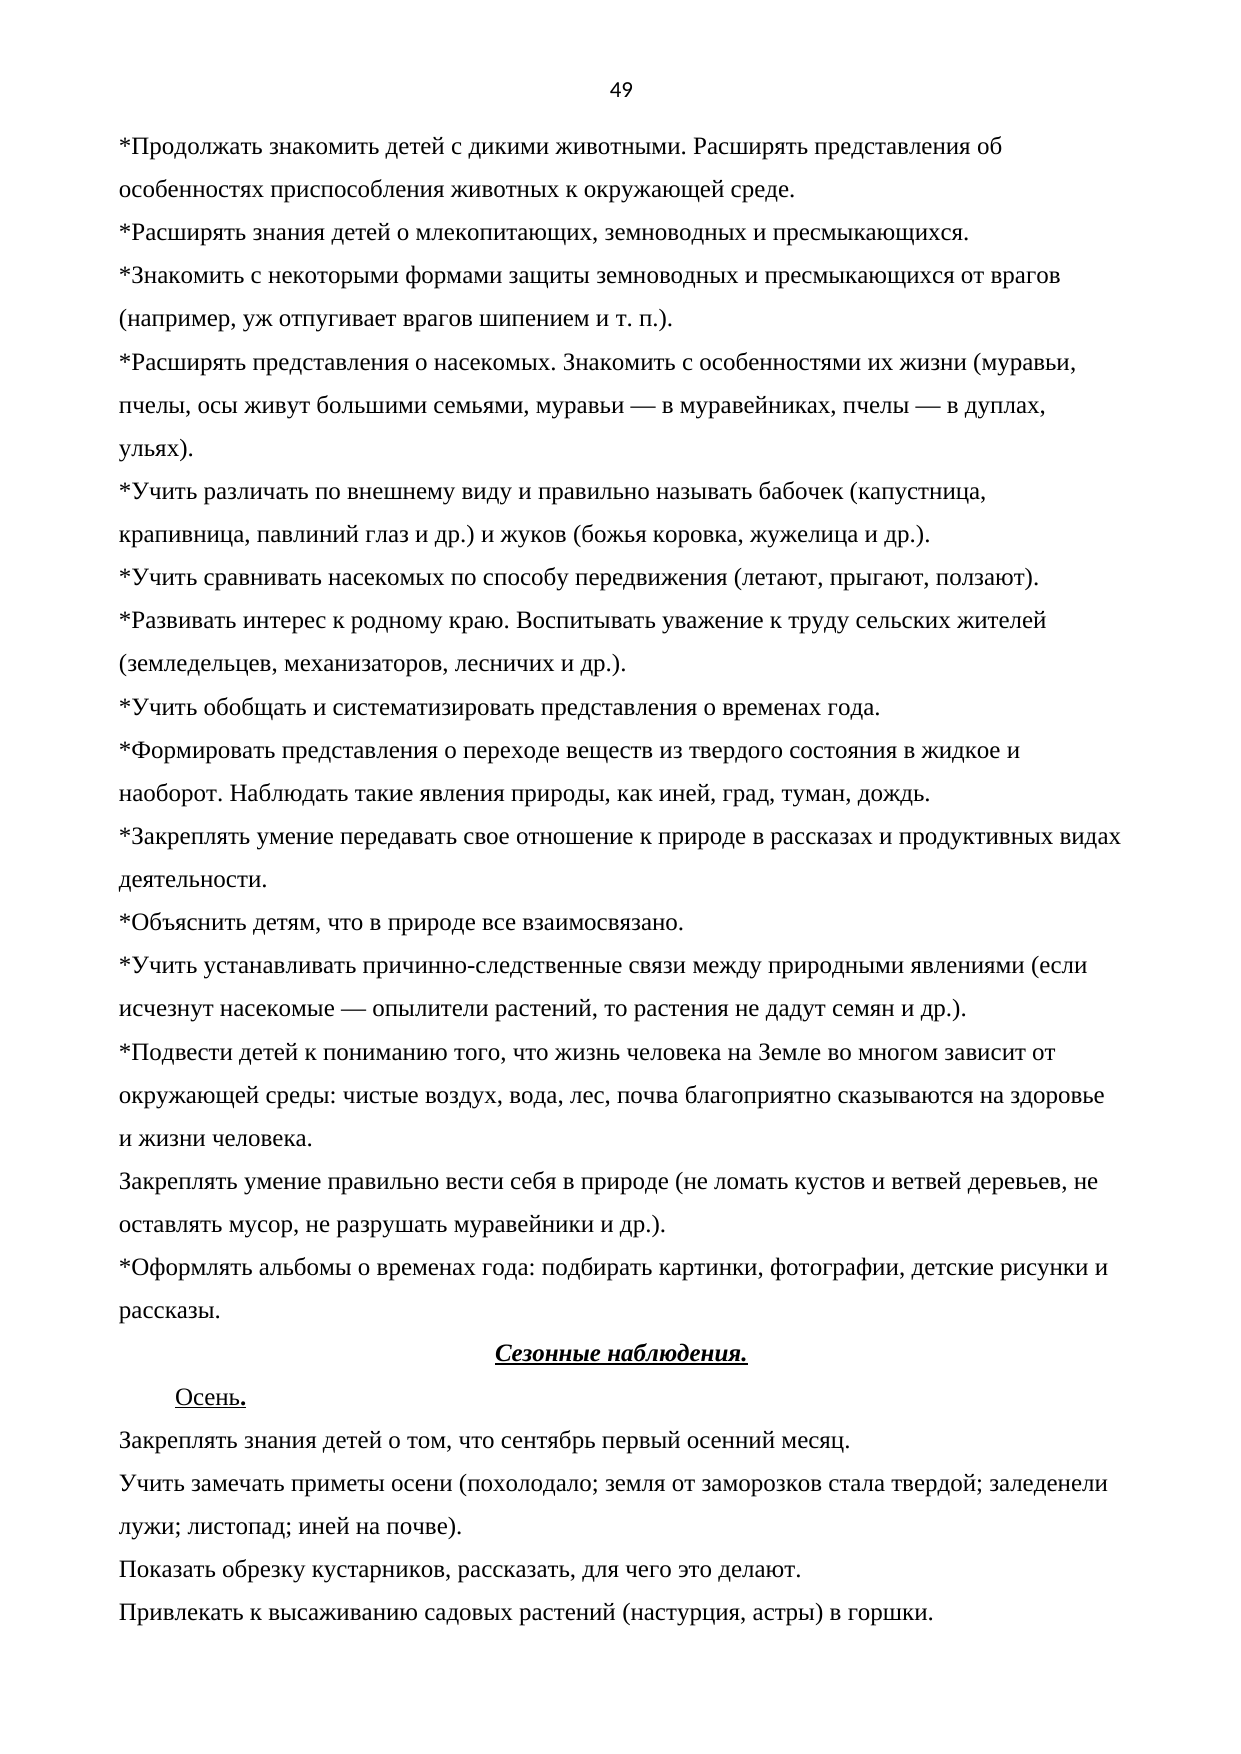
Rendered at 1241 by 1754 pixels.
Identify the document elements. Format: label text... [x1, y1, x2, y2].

text *Закреплять умение передавать свое отношение к природе в рассказах и продуктивных видах деятельности. [119, 821, 1123, 893]
text *Учить обобщать и систематизировать представления о временах года. [119, 692, 1123, 720]
text *Учить различать по внешнему виду и правильно называть бабочек (капустница, крапивница, павлиний глаз и др.) и жуков (божья коровка, жужелица и др.). [119, 476, 1123, 548]
text *Знакомить с некоторыми формами защиты земноводных и пресмыкающихся от врагов (например, уж отпугивает врагов шипением и т. п.). [119, 260, 1123, 332]
text *Развивать интерес к родному краю. Воспитывать уважение к труду сельских жителей (земледельцев, механизаторов, лесничих и др.). [119, 605, 1123, 677]
text *Оформлять альбомы о временах года: подбирать картинки, фотографии, детские рисунки и рассказы. [119, 1252, 1123, 1324]
text Показать обрезку кустарников, рассказать, для чего это делают. [119, 1554, 1123, 1583]
text *Формировать представления о переходе веществ из твердого состояния в жидкое и наоборот. Наблюдать такие явления природы, как иней, град, туман, дождь. [119, 735, 1123, 807]
text Учить замечать приметы осени (похолодало; земля от заморозков стала твердой; заледенели лужи; листопад; иней на почве). [119, 1468, 1123, 1540]
text *Объяснить детям, что в природе все взаимосвязано. [119, 907, 1123, 936]
text *Учить устанавливать причинно-следственные связи между природными явлениями (если исчезнут насекомые — опылители растений, то растения не дадут семян и др.). [119, 950, 1123, 1022]
text Закреплять умение правильно вести себя в природе (не ломать кустов и ветвей деревьев, не оставлять мусор, не разрушать муравейники и др.). [119, 1166, 1123, 1238]
text Сезонные наблюдения. [119, 1338, 1123, 1367]
text *Учить сравнивать насекомых по способу передвижения (летают, прыгают, ползают). [119, 562, 1123, 591]
text *Подвести детей к пониманию того, что жизнь человека на Земле во многом зависит от окружающей среды: чистые воздух, вода, лес, почва благоприятно сказываются на здоровье и жизни человека. [119, 1037, 1123, 1152]
text *Расширять знания детей о млекопитающих, земноводных и пресмыкающихся. [119, 217, 1123, 246]
text Осень. [119, 1382, 1123, 1410]
text Привлекать к высаживанию садовых растений (настурция, астры) в горшки. [119, 1597, 1123, 1626]
text *Расширять представления о насекомых. Знакомить с особенностями их жизни (муравьи, пчелы, осы живут большими семьями, муравьи — в муравейниках, пчелы — в дуплах, ульях). [119, 347, 1123, 462]
text *Продолжать знакомить детей с дикими животными. Расширять представления об особенностях приспособления животных к окружающей среде. [119, 131, 1123, 203]
text Закреплять знания детей о том, что сентябрь первый осенний месяц. [119, 1425, 1123, 1453]
